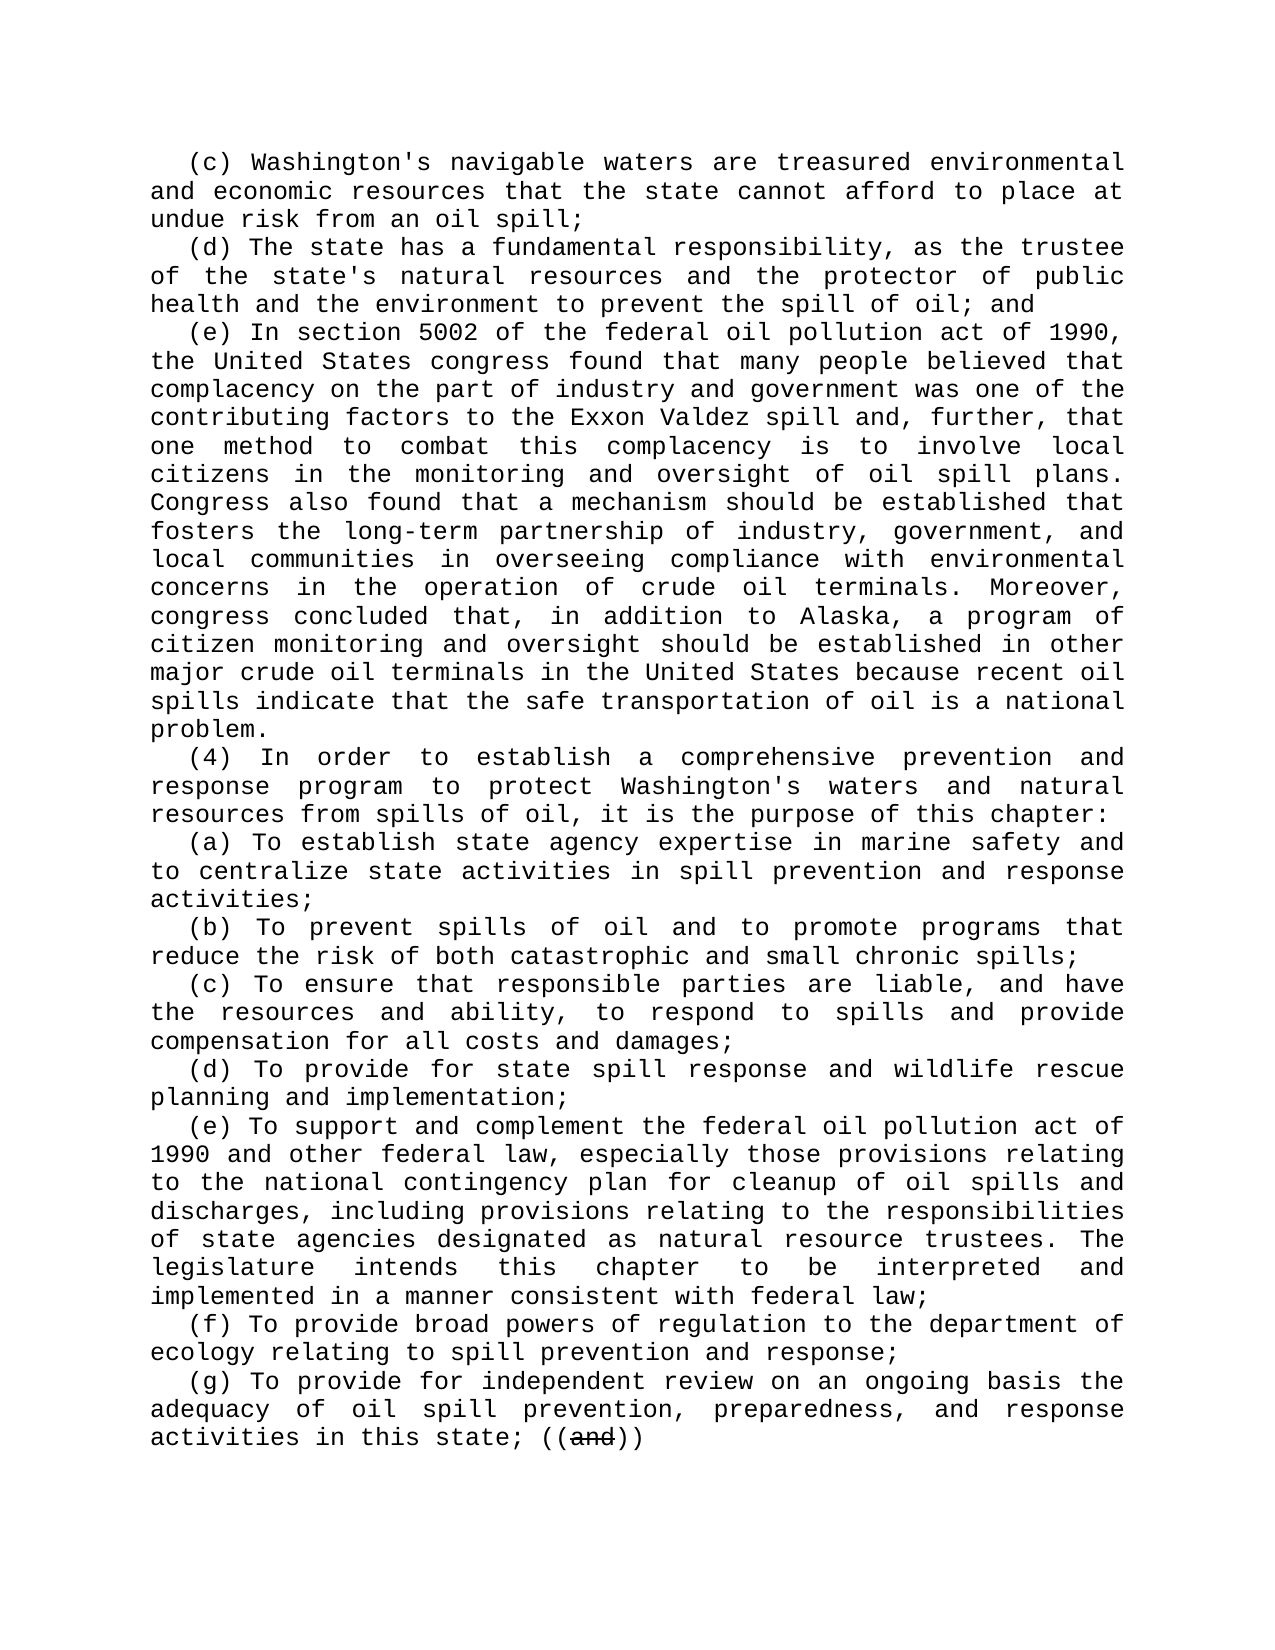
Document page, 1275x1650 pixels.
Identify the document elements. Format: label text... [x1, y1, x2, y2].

text (c) Washington's navigable waters are treasured environmental and economic resources that the state cannot afford to place at undue risk from an oil spill; [150, 150, 1125, 235]
text (e) In section 5002 of the federal oil pollution act of 1990, the United States congress found that many people believed that complacency on the part of industry and government was one of the contributing factors to the Exxon Valdez spill and, further, that one method to combat this complacency is to involve local citizens in the monitoring and oversight of oil spill plans. Congress also found that a mechanism should be established that fosters the long-term partnership of industry, government, and local communities in overseeing compliance with environmental concerns in the operation of crude oil terminals. Moreover, congress concluded that, in addition to Alaska, a program of citizen monitoring and oversight should be established in other major crude oil terminals in the United States because recent oil spills indicate that the safe transportation of oil is a national problem. [150, 320, 1125, 745]
text (f) To provide broad powers of regulation to the department of ecology relating to spill prevention and response; [150, 1312, 1125, 1368]
text (d) The state has a fundamental responsibility, as the trustee of the state's natural resources and the protector of public health and the environment to prevent the spill of oil; and [150, 235, 1125, 320]
text (d) To provide for state spill response and wildlife rescue planning and implementation; [150, 1057, 1125, 1113]
text (b) To prevent spills of oil and to promote programs that reduce the risk of both catastrophic and small chronic spills; [150, 915, 1125, 972]
text (e) To support and complement the federal oil pollution act of 1990 and other federal law, especially those provisions relating to the national contingency plan for cleanup of oil spills and discharges, including provisions relating to the responsibilities of state agencies designated as natural resource trustees. The legislature intends this chapter to be interpreted and implemented in a manner consistent with federal law; [150, 1113, 1125, 1312]
text (4) In order to establish a comprehensive prevention and response program to protect Washington's waters and natural resources from spills of oil, it is the purpose of this chapter: [150, 745, 1125, 830]
text (a) To establish state agency expertise in marine safety and to centralize state activities in spill prevention and response activities; [150, 830, 1125, 915]
text (g) To provide for independent review on an ongoing basis the adequacy of oil spill prevention, preparedness, and response activities in this state; ((and)) [150, 1368, 1125, 1453]
text (c) To ensure that responsible parties are liable, and have the resources and ability, to respond to spills and provide compensation for all costs and damages; [150, 972, 1125, 1057]
